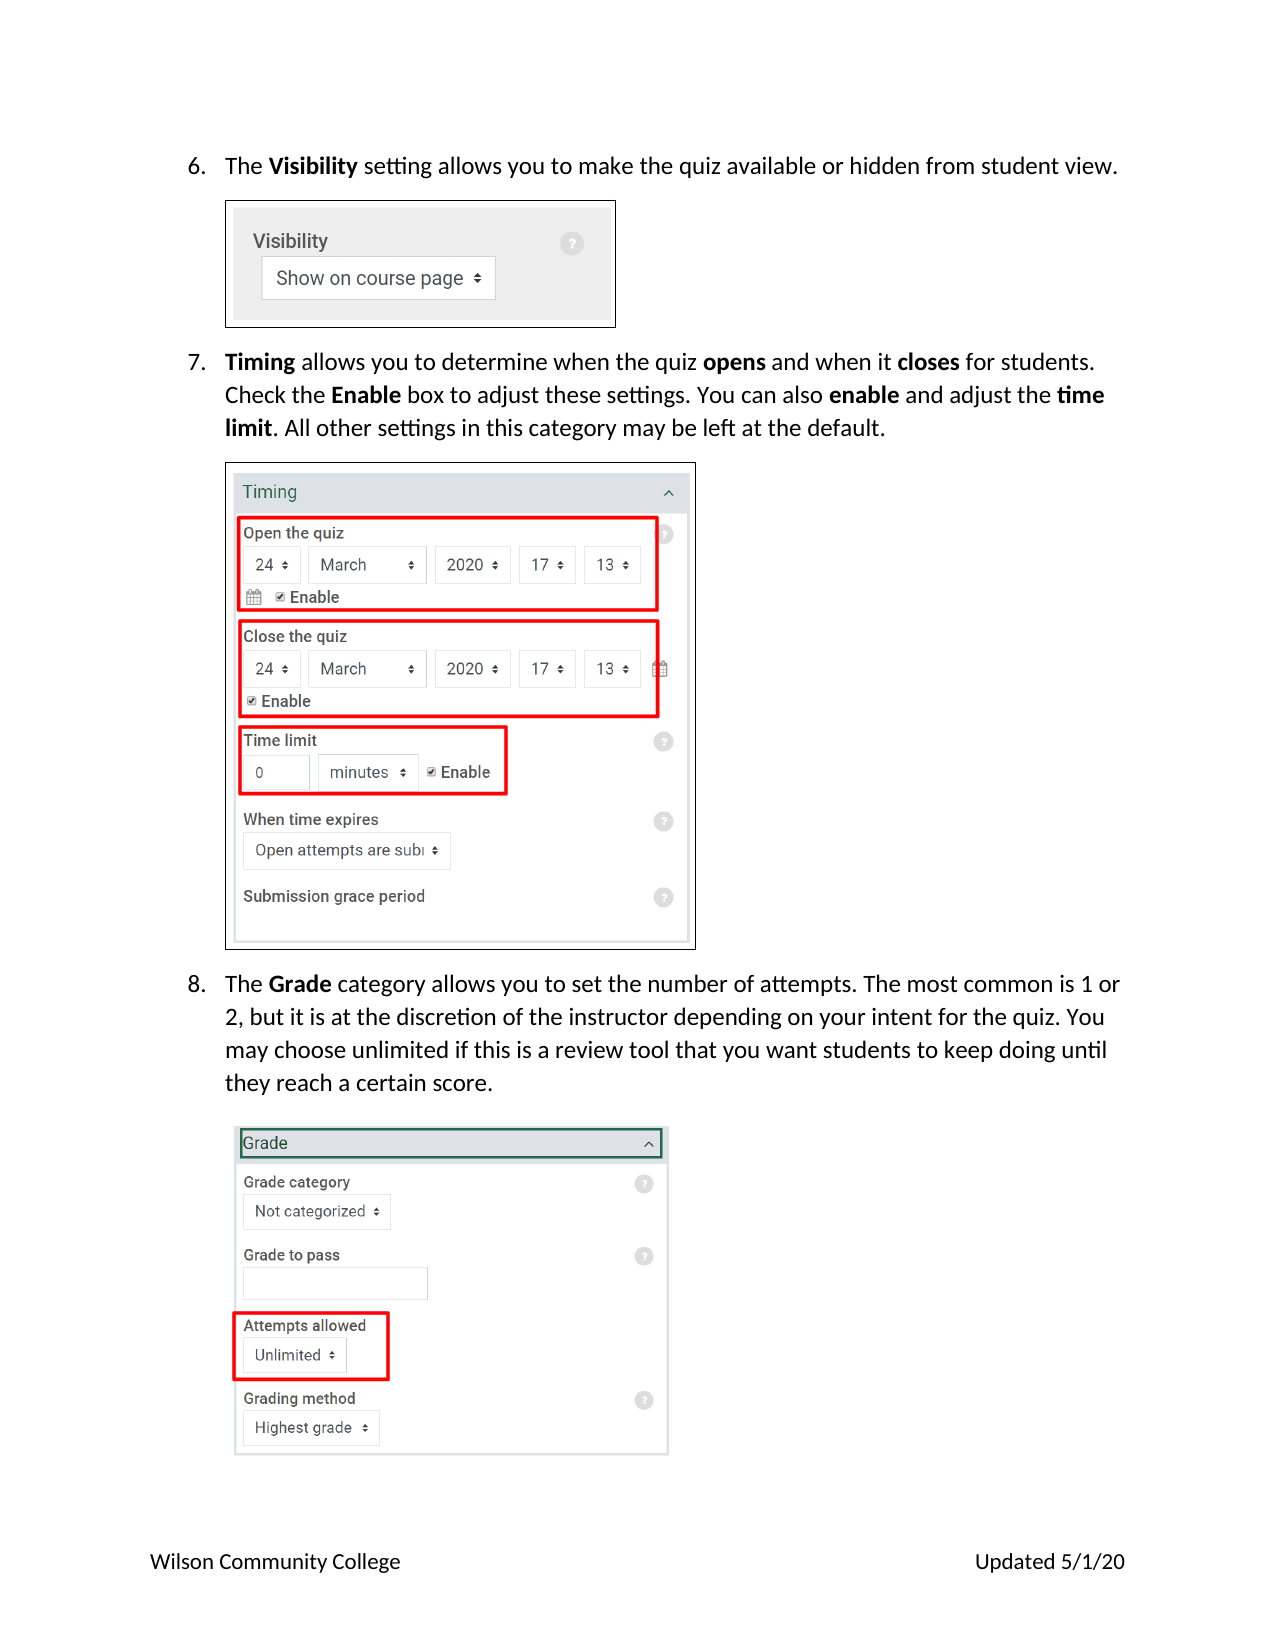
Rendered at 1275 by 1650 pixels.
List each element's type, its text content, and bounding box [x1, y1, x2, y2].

picture [225, 1117, 673, 1464]
picture [226, 201, 615, 327]
list Timing allows you to determine when the quiz opens and when it closes for students. Check the Enable box to adjust these settings. You can also enable and adjust the time limit. All other settings in this category may be left at the default. [187, 346, 1125, 442]
list The Grade category allows you to set the number of attempts. The most common is 1 or 2, but it is at the discretion of the instructor depending on your intent for the quiz. You may choose unlimited if this is a review tool that you want students to keep doing until they reach a certain score. [187, 969, 1125, 1098]
list The Visibility setting allows you to make the quiz available or hidden from student view. [187, 150, 1125, 181]
picture [226, 463, 695, 949]
